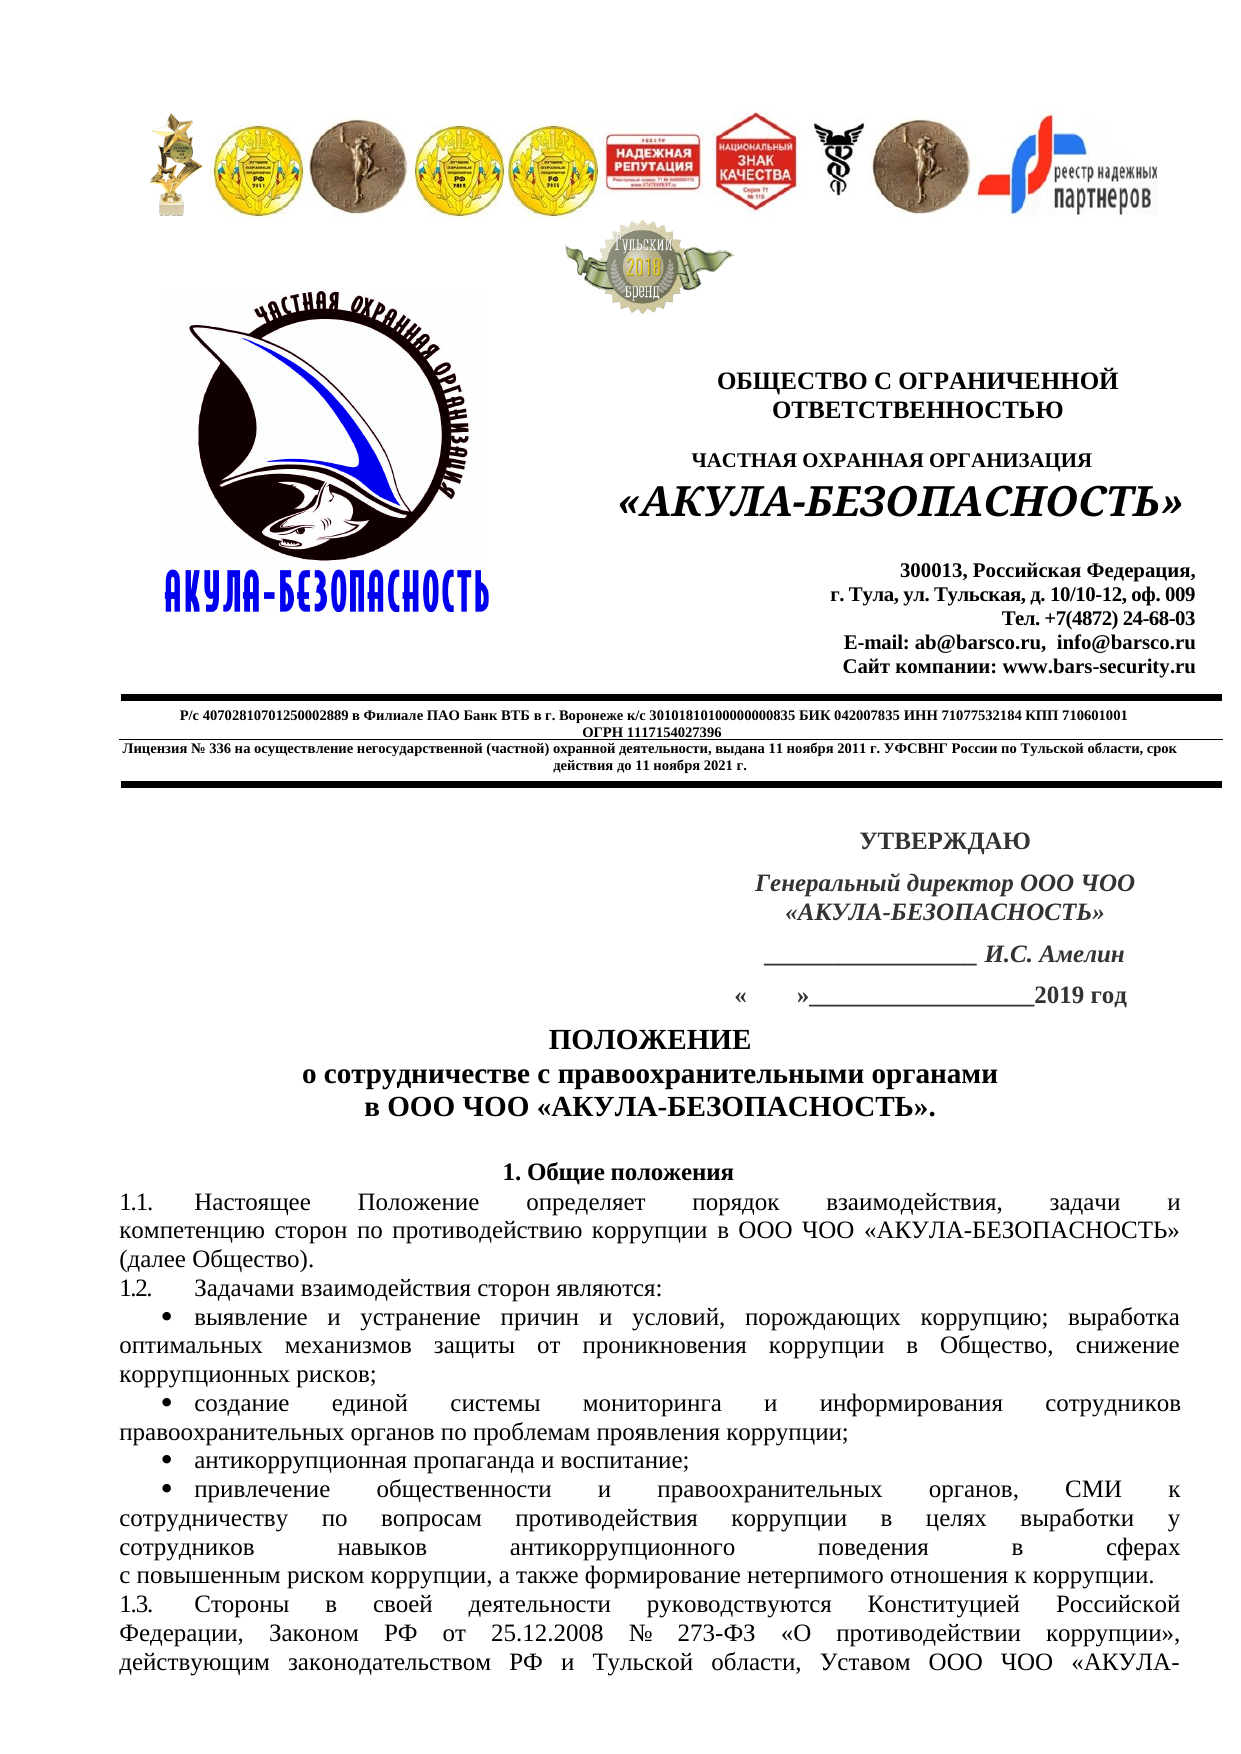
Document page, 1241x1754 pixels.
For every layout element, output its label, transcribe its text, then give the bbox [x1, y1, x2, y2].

picture [164, 291, 489, 612]
text ЧАСТНАЯ ОХРАННАЯ ОРГАНИЗАЦИЯ [581, 448, 1196, 472]
text Р/с 40702810701250002889 в Филиале ПАО Банк ВТБ в г. Воронеже к/с 30101810100000000835 БИК 042007835 ИНН 71077532184 КПП 710601001 [119, 707, 1181, 723]
text в ООО ЧОО «АКУЛА-БЕЗОПАСНОСТЬ». [119, 1089, 1181, 1123]
text Сайт компании: www.bars-security.ru [595, 654, 1196, 678]
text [119, 1589, 1181, 1675]
text ОГРН 1117154027396 [119, 723, 1181, 739]
text 1.1. Настоящее Положение определяет порядок взаимодействия, задачи и компетенцию сторон по противодействию коррупции в ООО ЧОО «АКУЛА-БЕЗОПАСНОСТЬ» (далее Общество). [119, 1187, 1181, 1273]
list выявление и устранение причин и условий, порождающих коррупцию; выработка оптимальных механизмов защиты от проникновения коррупции в Общество, снижение коррупционных рисков; [119, 1302, 1181, 1388]
text ОБЩЕСТВО С ОГРАНИЧЕННОЙ ОТВЕТСТВЕННОСТЬЮ [640, 366, 1196, 424]
text УТВЕРЖДАЮ [709, 826, 1181, 855]
text « »__________________2019 год [709, 981, 1181, 1009]
text «АКУЛА-БЕЗОПАСНОСТЬ» [581, 472, 1196, 529]
text г. Тула, ул. Тульская, д. 10/10-12, оф. 009 [595, 582, 1196, 606]
text Лицензия № 336 на осуществление негосударственной (частной) охранной деятельности, выдана 11 ноября 2011 г. УФСВНГ России по Тульской области, срок действия до 11 ноября 2021 г. [119, 740, 1181, 774]
list создание единой системы мониторинга и информирования сотрудников правоохранительных органов по проблемам проявления коррупции; [119, 1388, 1181, 1445]
list привлечение общественности и правоохранительных органов, СМИ к сотрудничеству по вопросам противодействия коррупции в целях выработки у сотрудников навыков антикоррупционного поведения в сферах с повышенным риском коррупции, а также формирование нетерпимого отношения к коррупции. [119, 1474, 1181, 1589]
text _________________ И.С. Амелин [709, 939, 1181, 967]
picture [137, 111, 1163, 314]
text Генеральный директор ООО ЧОО «АКУЛА-БЕЗОПАСНОСТЬ» [709, 868, 1181, 926]
text 300013, Российская Федерация, [595, 557, 1196, 582]
list антикоррупционная пропаганда и воспитание; [119, 1445, 1181, 1474]
text ПОЛОЖЕНИЕ [119, 1022, 1181, 1056]
text 1.2. Задачами взаимодействия сторон являются: [119, 1273, 1181, 1302]
text 1. Общие положения [60, 1154, 1176, 1187]
text о сотрудничестве с правоохранительными органами [119, 1056, 1181, 1089]
text Тел. +7(4872) 24-68-03 [595, 606, 1196, 630]
text Е-mail: ab@barsco.ru, info@barsco.ru [595, 630, 1196, 654]
